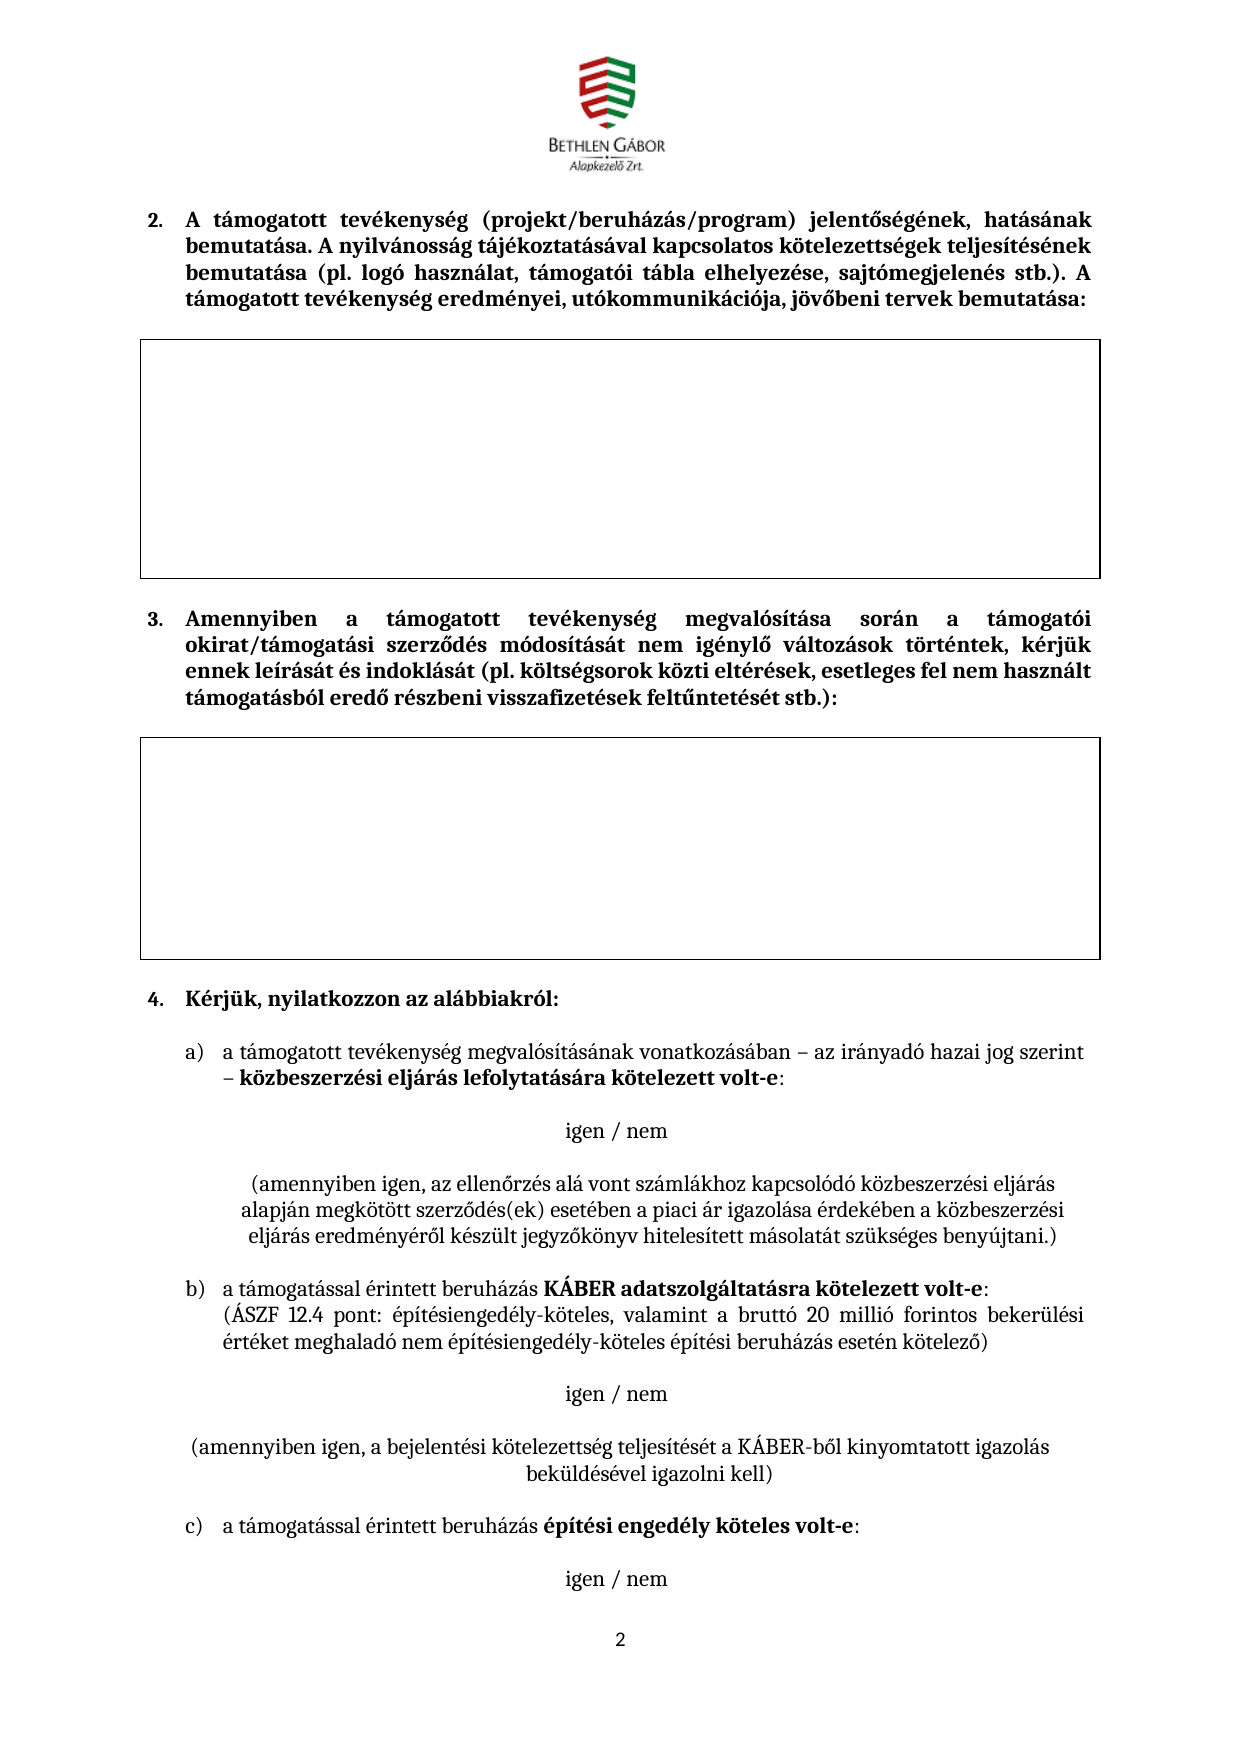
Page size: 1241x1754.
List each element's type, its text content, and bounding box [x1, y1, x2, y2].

picture [541, 50, 672, 184]
text igen / nem [148, 1566, 1085, 1592]
list A támogatott tevékenység (projekt/beruházás/program) jelentőségének, hatásának bemutatása. A nyilvánosság tájékoztatásával kapcsolatos kötelezettségek teljesítésének bemutatása (pl. logó használat, támogatói tábla elhelyezése, sajtómegjelenés stb.). A támogatott tevékenység eredményei, utókommunikációja, jövőbeni tervek bemutatása: [148, 207, 1092, 312]
list (amennyiben igen, a bejelentési kötelezettség teljesítését a KÁBER-ből kinyomtatott igazolás beküldésével igazolni kell) [148, 1434, 1092, 1487]
list a támogatással érintett beruházás KÁBER adatszolgáltatásra kötelezett volt-e: [185, 1276, 1085, 1302]
text igen / nem [148, 1118, 1085, 1144]
table_header [141, 340, 1099, 578]
list (ÁSZF 12.4 pont: építésiengedély-köteles, valamint a bruttó 20 millió forintos bekerülési értéket meghaladó nem építésiengedély-köteles építési beruházás esetén kötelező) [223, 1302, 1085, 1355]
list Kérjük, nyilatkozzon az alábbiakról: [148, 986, 1085, 1012]
list a támogatással érintett beruházás építési engedély köteles volt-e: [185, 1513, 1085, 1539]
list a támogatott tevékenység megvalósításának vonatkozásában – az irányadó hazai jog szerint – közbeszerzési eljárás lefolytatására kötelezett volt-e: [185, 1039, 1085, 1091]
list Amennyiben a támogatott tevékenység megvalósítása során a támogatói okirat/támogatási szerződés módosítását nem igénylő változások történtek, kérjük ennek leírását és indoklását (pl. költségsorok közti eltérések, esetleges fel nem használt támogatásból eredő részbeni visszafizetések feltűntetését stb.): [148, 605, 1092, 711]
text (amennyiben igen, az ellenőrzés alá vont számlákhoz kapcsolódó közbeszerzési eljárás alapján megkötött szerződés(ek) esetében a piaci ár igazolása érdekében a közbeszerzési eljárás eredményéről készült jegyzőkönyv hitelesített másolatát szükséges benyújtani.) [221, 1170, 1085, 1249]
table_header [141, 738, 1099, 958]
text igen / nem [148, 1381, 1085, 1408]
